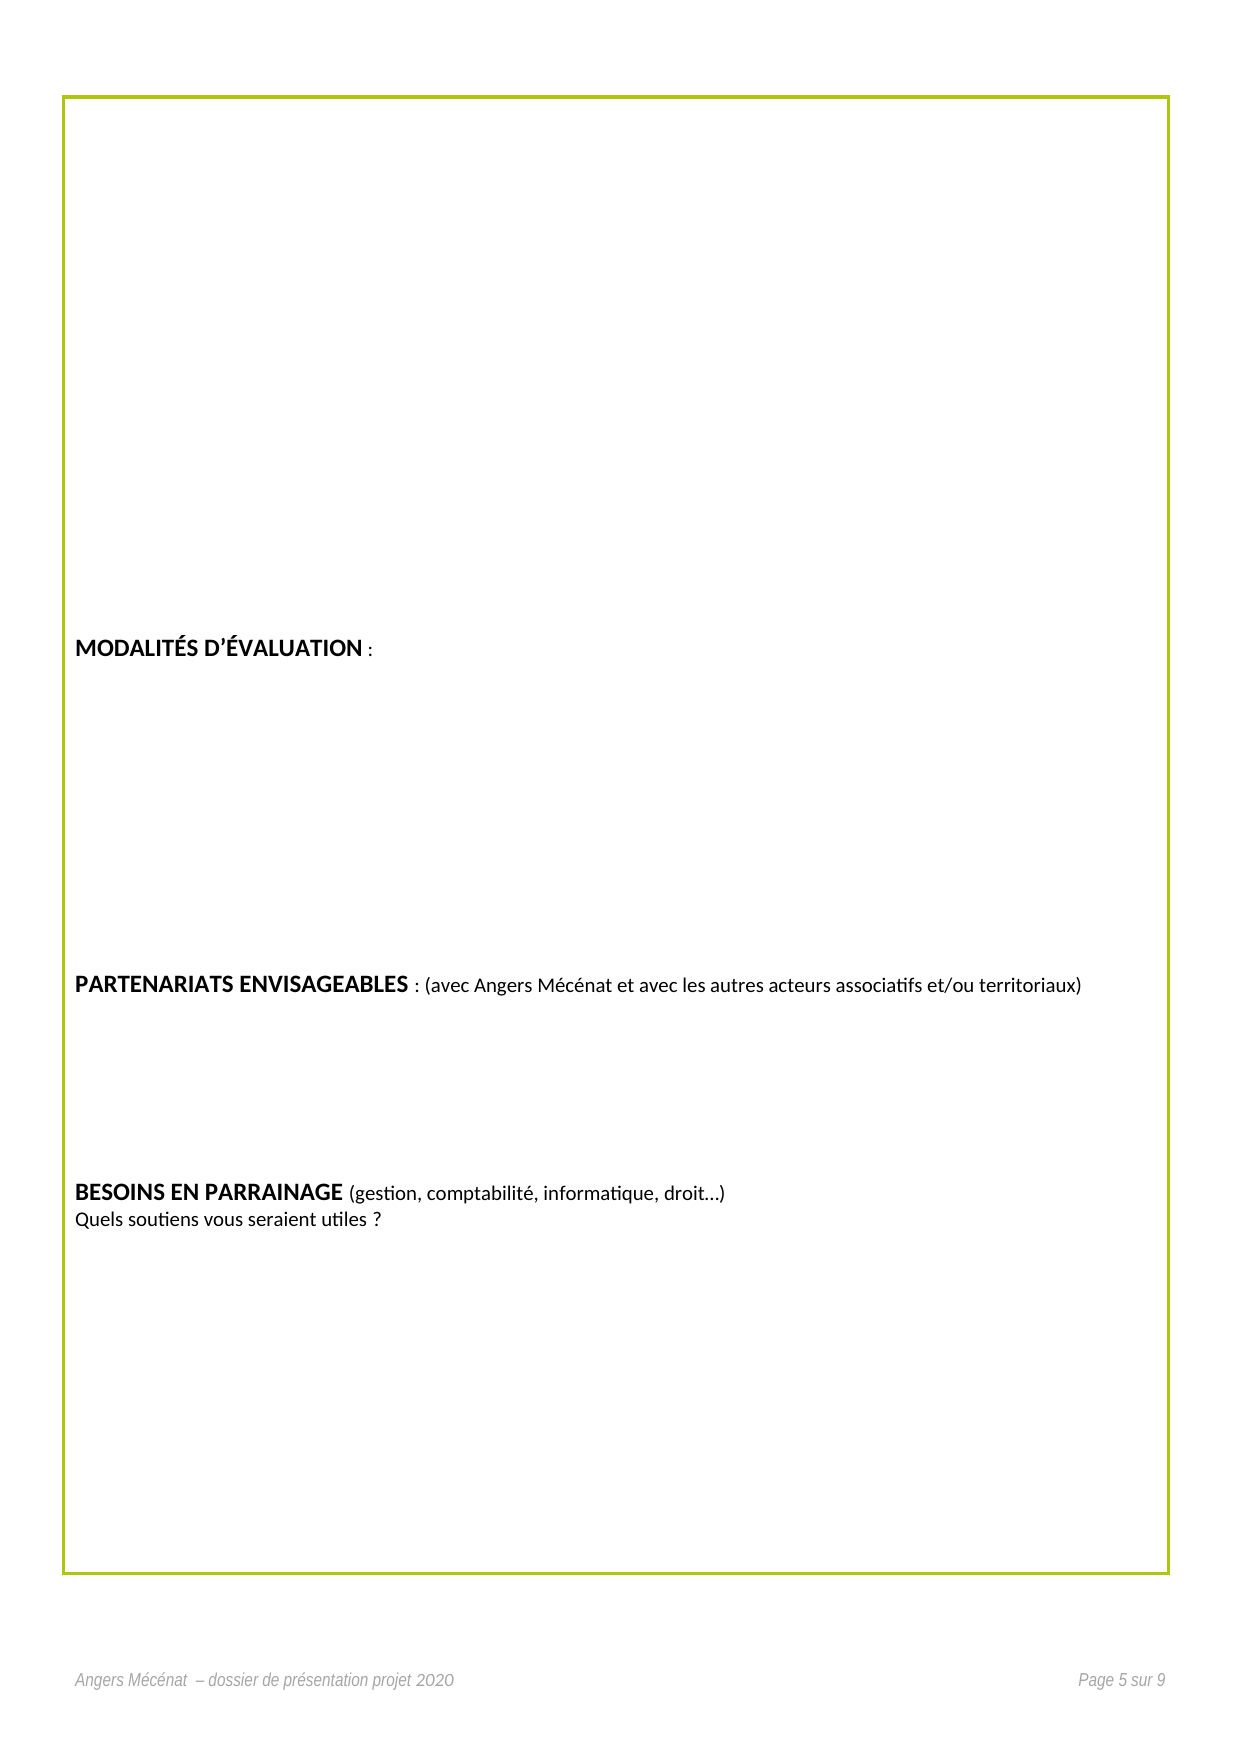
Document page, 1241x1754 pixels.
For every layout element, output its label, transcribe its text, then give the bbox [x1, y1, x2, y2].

table_header MODALITÉS D’ÉVALUATION : PARTENARIATS ENVISAGEABLES : (avec Angers Mécénat et avec les autres acteurs associatifs et/ou territoriaux) BESOINS EN PARRAINAGE (gestion, comptabilité, informatique, droit…) Quels soutiens vous seraient utiles ? [65, 99, 1167, 1572]
